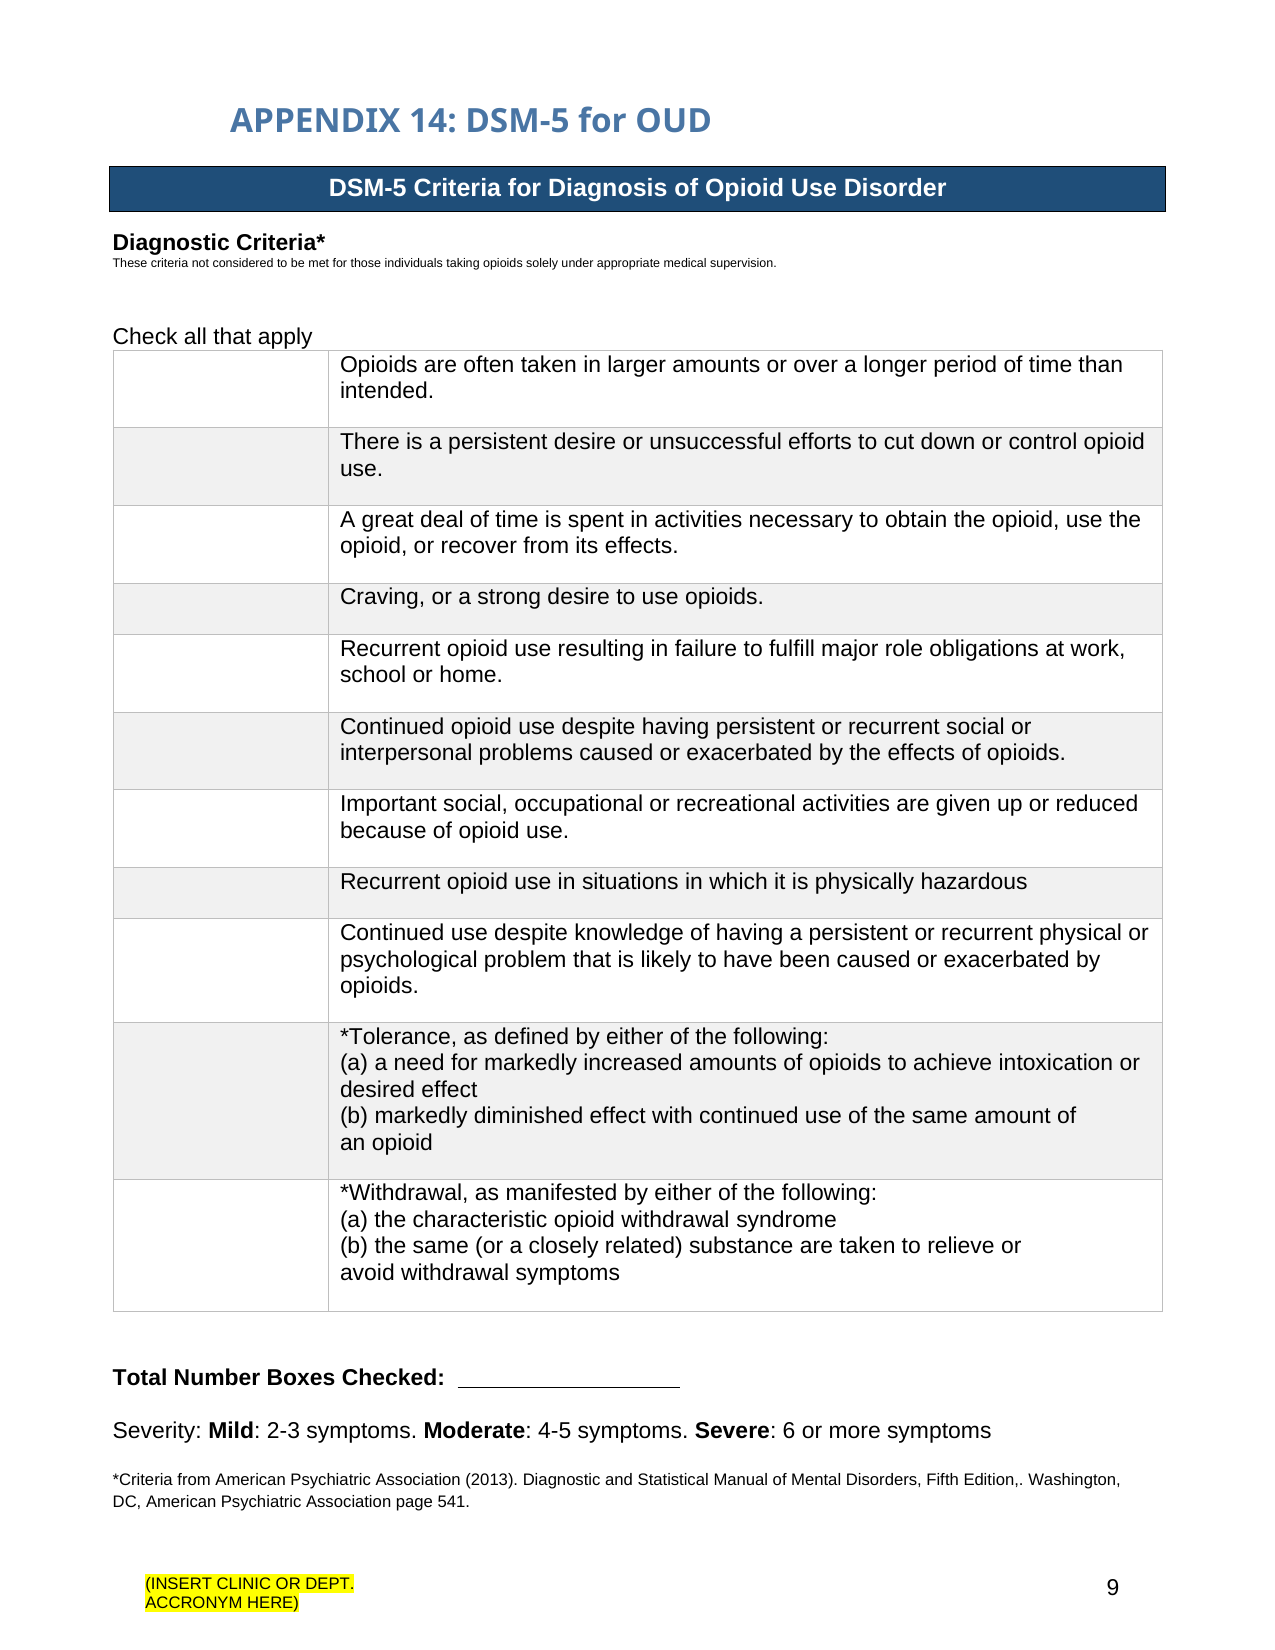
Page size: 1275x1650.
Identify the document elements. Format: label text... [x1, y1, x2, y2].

table_cell [114, 1023, 328, 1179]
table_cell [114, 506, 328, 583]
table_cell Continued use despite knowledge of having a persistent or recurrent physical or psychological problem that is likely to have been caused or exacerbated by opioids. [329, 919, 1162, 1022]
table_cell *Withdrawal, as manifested by either of the following: the characteristic opioid withdrawal syndrome the same (or a closely related) substance are taken to relieve or avoid withdrawal symptoms [329, 1180, 1162, 1311]
table_cell [114, 635, 328, 712]
text Total Number Boxes Checked: [112, 1364, 1177, 1390]
table_cell Craving, or a strong desire to use opioids. [329, 584, 1162, 634]
text Severity: Mild: 2-3 symptoms. Moderate: 4-5 symptoms. Severe: 6 or more symptoms [112, 1417, 1177, 1443]
table_cell [114, 713, 328, 789]
table_cell [114, 790, 328, 867]
table_header [114, 351, 328, 427]
text Diagnostic Criteria* [112, 229, 1177, 256]
table_cell [114, 584, 328, 634]
table_cell Recurrent opioid use in situations in which it is physically hazardous [329, 868, 1162, 918]
table_cell [114, 919, 328, 1022]
table_header Opioids are often taken in larger amounts or over a longer period of time than intended. [329, 351, 1162, 427]
table_cell A great deal of time is spent in activities necessary to obtain the opioid, use the opioid, or recover from its effects. [329, 506, 1162, 583]
table_cell [114, 868, 328, 918]
text These criteria not considered to be met for those individuals taking opioids solely under appropriate medical supervision. [112, 256, 1177, 270]
table_cell There is a persistent desire or unsuccessful efforts to cut down or control opioid use. [329, 428, 1162, 505]
subtitle APPENDIX 14: DSM-5 for OUD [230, 96, 1177, 142]
table_cell Important social, occupational or recreational activities are given up or reduced because of opioid use. [329, 790, 1162, 867]
table_cell Recurrent opioid use resulting in failure to fulfill major role obligations at work, school or home. [329, 635, 1162, 712]
text *Criteria from American Psychiatric Association (2013). Diagnostic and Statistical Manual of Mental Disorders, Fifth Edition,. Washington, DC, American Psychiatric Association page 541. [112, 1469, 1140, 1511]
table_cell Continued opioid use despite having persistent or recurrent social or interpersonal problems caused or exacerbated by the effects of opioids. [329, 713, 1162, 789]
text Check all that apply [112, 323, 1177, 349]
table_cell [114, 1180, 328, 1311]
table_cell [114, 428, 328, 505]
table_cell *Tolerance, as defined by either of the following: a need for markedly increased amounts of opioids to achieve intoxication or desired effect markedly diminished effect with continued use of the same amount of an opioid [329, 1023, 1162, 1179]
